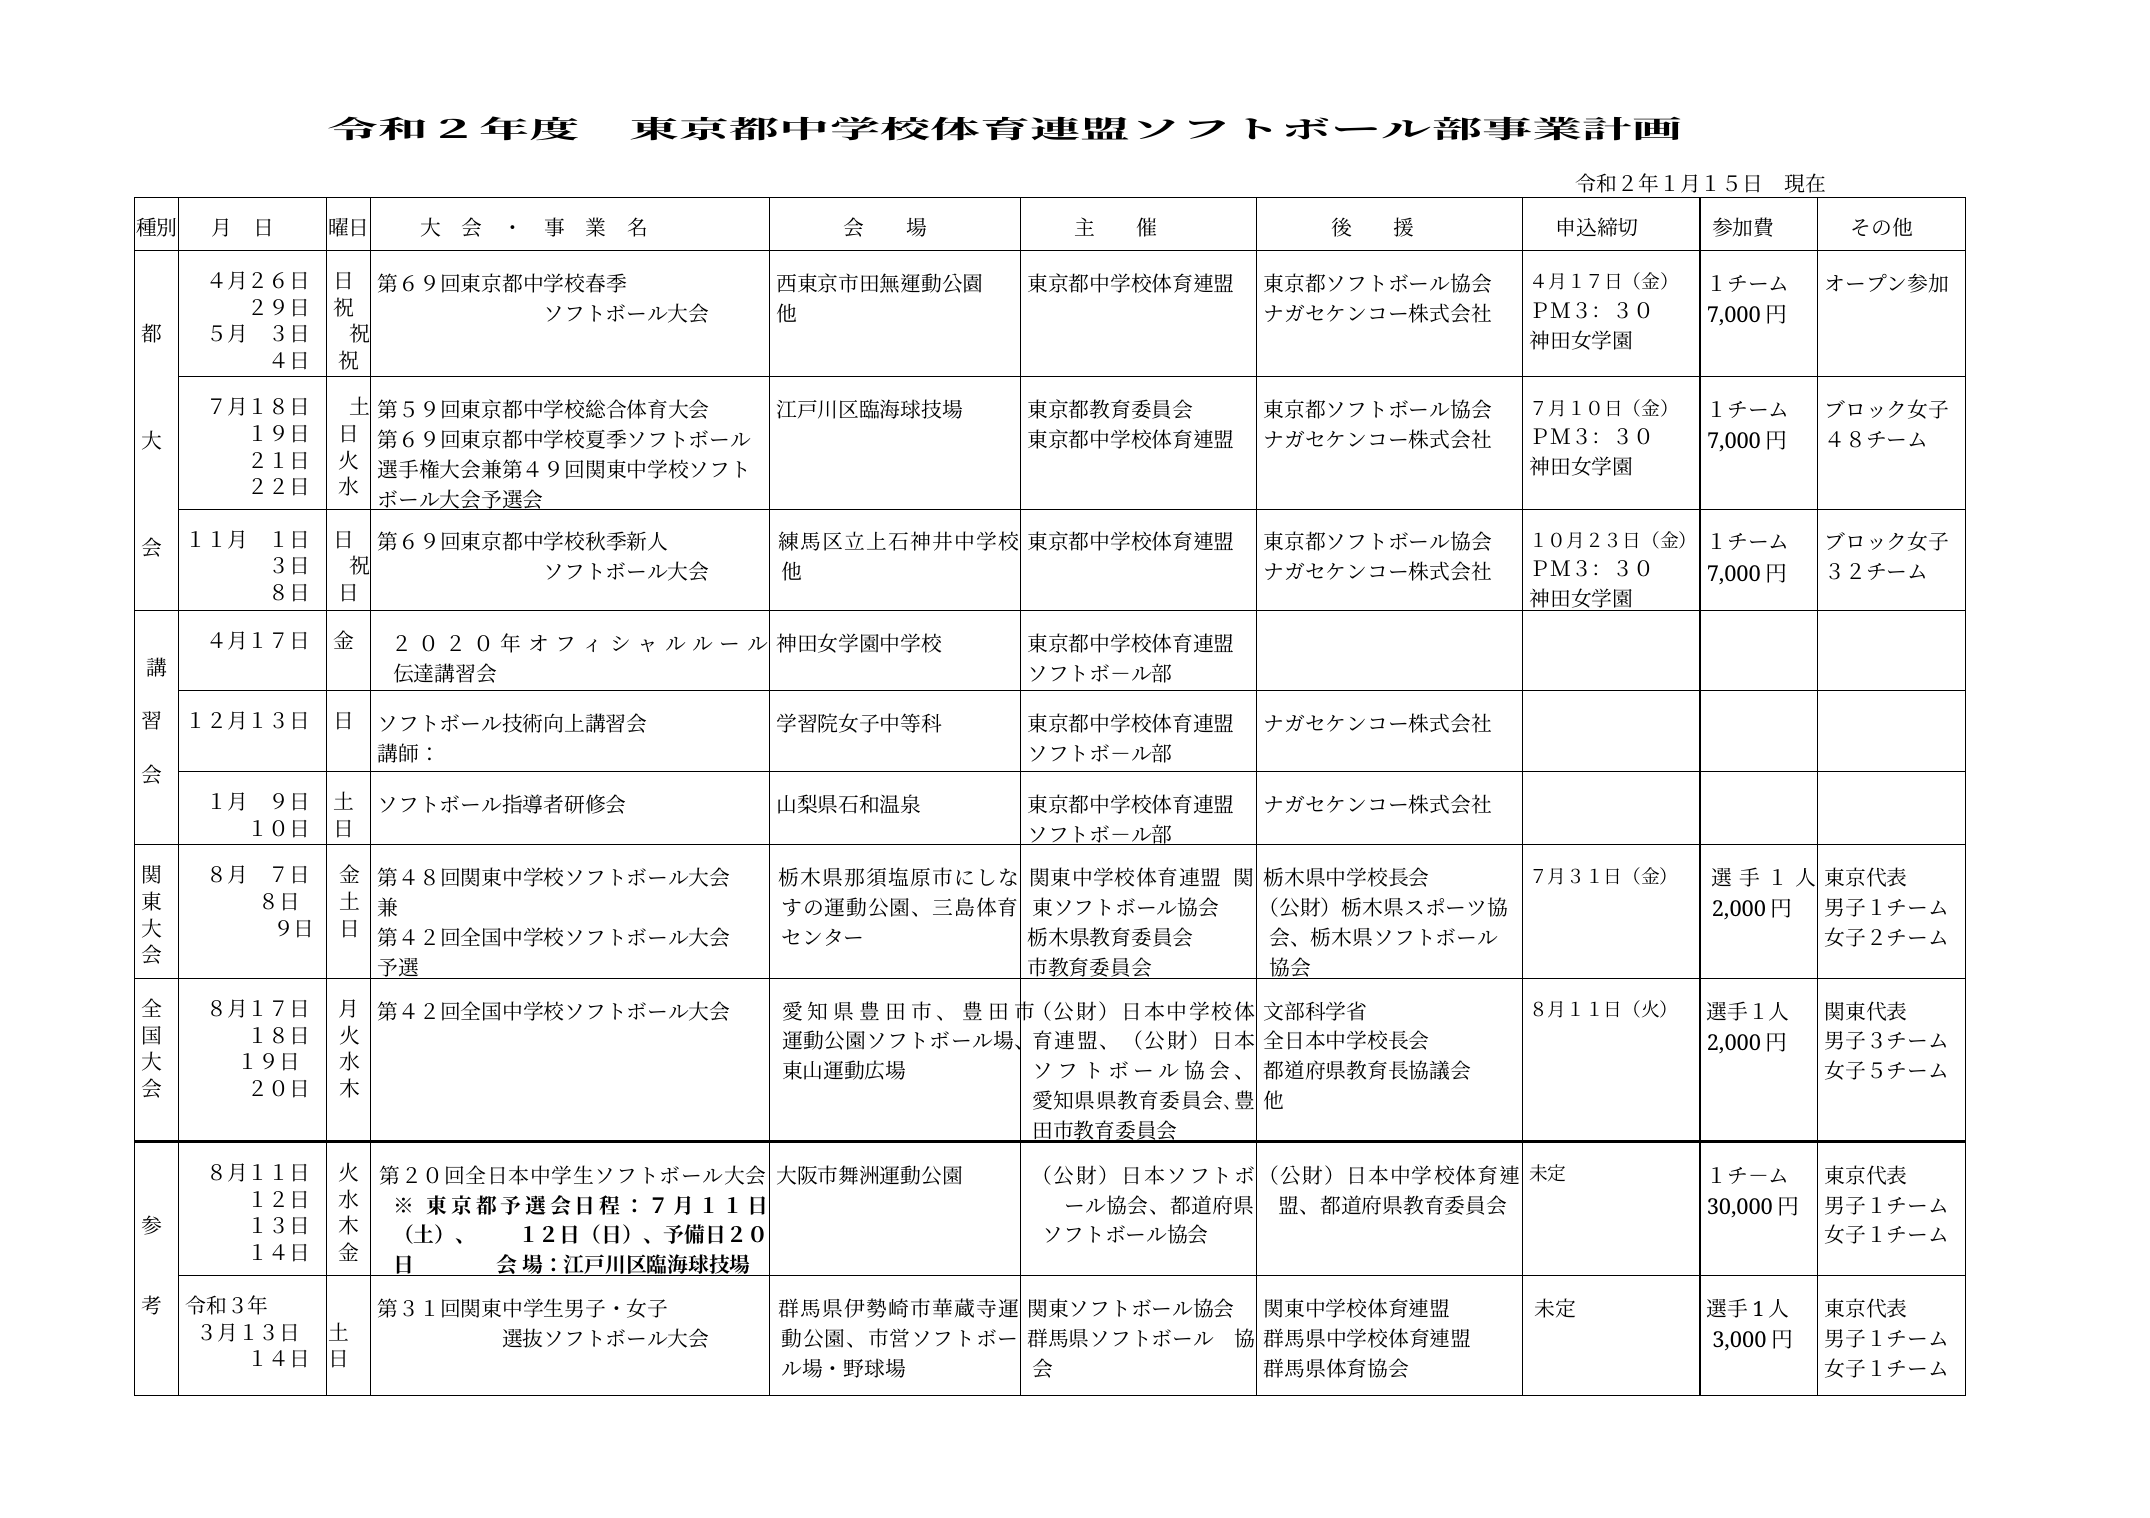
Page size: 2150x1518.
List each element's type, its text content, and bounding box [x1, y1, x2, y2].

table_cell [1818, 691, 1965, 771]
table_cell ソフトボール技術向上講習会 講師： [371, 691, 769, 771]
table_cell ８月１１日（火） [1523, 979, 1699, 1140]
table_cell （公財）日本中学校体 育連盟、（公財）日本 ソフトボール協会、 愛知県県教育委員会､豊田市教育委員会 [1021, 979, 1256, 1140]
table_cell ４月１７日 [179, 611, 326, 690]
table_cell 令和３年 ３月１３日 １４日 [179, 1276, 326, 1395]
table_header 参加費 [1701, 198, 1817, 250]
table_cell 選手１人 2,000円 [1701, 845, 1817, 978]
table_cell ナガセケンコー株式会社 [1257, 691, 1522, 771]
table_header 申込締切 [1523, 198, 1699, 250]
table_cell [1818, 611, 1965, 690]
table_header 大 会 ・ 事 業 名 [371, 198, 769, 250]
table_header 主 催 [1021, 198, 1256, 250]
table_cell 関東代表 男子３チーム 女子５チーム [1818, 979, 1965, 1140]
table_cell 第４２回全国中学校ソフトボール大会 [371, 979, 769, 1140]
table_cell 東京都ソフトボール協会 ナガセケンコー株式会社 [1257, 377, 1522, 508]
table_cell [1818, 772, 1965, 844]
table_cell [1257, 611, 1522, 690]
table_cell ソフトボール指導者研修会 [371, 772, 769, 844]
table_cell 土 日 [327, 1276, 370, 1395]
table_cell 東京都中学校体育連盟 [1021, 251, 1256, 376]
table_cell 東京都中学校体育連盟 [1021, 510, 1256, 610]
table_cell 東京都教育委員会 東京都中学校体育連盟 [1021, 377, 1256, 508]
table_cell 栃木県中学校長会 （公財）栃木県スポーツ協 会、栃木県ソフトボール 協会 [1257, 845, 1522, 978]
table_cell 日 祝日 [327, 510, 370, 610]
table_cell １０月２３日（金） ＰＭ３：３０ 神田女学園 [1523, 510, 1699, 610]
table_cell （公財）日本ソフトボ ール協会、都道府県 ソフトボール協会 [1021, 1143, 1256, 1275]
table_cell 都 大 会 [135, 251, 178, 610]
table_cell ７月１０日（金） ＰＭ３：３０ 神田女学園 [1523, 377, 1699, 508]
table_cell 江戸川区臨海球技場 [770, 377, 1020, 508]
table_cell 練馬区立上石神井中学校 他 [770, 510, 1020, 610]
table_cell 火水木金 [327, 1143, 370, 1275]
table_cell 第４８回関東中学校ソフトボール大会 兼 第４２回全国中学校ソフトボール大会 予選 [371, 845, 769, 978]
table_cell １チーム 7,000円 [1701, 251, 1817, 376]
table_cell ２０２０年オフィシャルルール 伝達講習会 [371, 611, 769, 690]
table_cell ８月１１日 １２日 １３日 １４日 [179, 1143, 326, 1275]
table_cell 土 日火水 [327, 377, 370, 508]
table_cell ブロック女子 ４８チーム [1818, 377, 1965, 508]
table_cell １月 ９日 １０日 [179, 772, 326, 844]
table_cell [1523, 611, 1699, 690]
table_header その他 [1818, 198, 1965, 250]
table_header 曜日 [327, 198, 370, 250]
table_cell 日 [327, 691, 370, 771]
table_cell 東京都ソフトボール協会 ナガセケンコー株式会社 [1257, 251, 1522, 376]
table_cell 愛知県豊田市、豊田市 運動公園ソフトボール場、東山運動広場 [770, 979, 1020, 1140]
table_cell 関東ソフトボール協会 群馬県ソフトボール 協会 [1021, 1276, 1256, 1395]
table_cell （公財）日本中学校体育連 盟、都道府県教育委員会 [1257, 1143, 1522, 1275]
text 令和２年度 東京都中学校体育連盟ソフトボール部事業計画 [118, 117, 1989, 144]
table_cell 第６９回東京都中学校秋季新人 ソフトボール大会 [371, 510, 769, 610]
table_cell 東京代表 男子１チーム 女子１チーム [1818, 1143, 1965, 1275]
table_cell 月 火水木 [327, 979, 370, 1140]
table_header 種別 [135, 198, 178, 250]
table_cell 東京都中学校体育連盟 ソフトボ－ル部 [1021, 772, 1256, 844]
table_cell 未定 [1523, 1143, 1699, 1275]
table_cell 金土日 [327, 845, 370, 978]
table_cell 日 祝 祝祝 [327, 251, 370, 376]
table_cell 文部科学省 全日本中学校長会 都道府県教育長協議会 他 [1257, 979, 1522, 1140]
table_cell 土 日 [327, 772, 370, 844]
table_cell 東京都ソフトボール協会 ナガセケンコー株式会社 [1257, 510, 1522, 610]
table_header 月 日 [179, 198, 326, 250]
table_cell 参 考 [135, 1143, 178, 1395]
table_cell 山梨県石和温泉 [770, 772, 1020, 844]
table_cell 東京代表 男子１チーム 女子１チーム [1818, 1276, 1965, 1395]
table_cell 関 東 大 会 [135, 845, 178, 978]
table_cell [1701, 611, 1817, 690]
table_cell [1523, 772, 1699, 844]
table_cell ブロック女子 ３２チーム [1818, 510, 1965, 610]
table_cell 大阪市舞洲運動公園 [770, 1143, 1020, 1275]
table_cell 第５９回東京都中学校総合体育大会 第６９回東京都中学校夏季ソフトボール 選手権大会兼第４９回関東中学校ソフト ボール大会予選会 [371, 377, 769, 508]
table_cell １２月１３日 [179, 691, 326, 771]
table_cell 未定 [1523, 1276, 1699, 1395]
table_cell 選手1人 3,000円 [1701, 1276, 1817, 1395]
table_cell ナガセケンコー株式会社 [1257, 772, 1522, 844]
table_cell 群馬県伊勢崎市華蔵寺運動公園、市営ソフトボール場・野球場 [770, 1276, 1020, 1395]
table_cell 関東中学校体育連盟 群馬県中学校体育連盟 群馬県体育協会 [1257, 1276, 1522, 1395]
table_cell 東京代表 男子１チーム 女子２チーム [1818, 845, 1965, 978]
text 令和２年１月１５日 現在 [118, 170, 1989, 197]
table_cell ４月１７日（金） ＰＭ３：３０ 神田女学園 [1523, 251, 1699, 376]
table_cell 金 [327, 611, 370, 690]
table_cell 東京都中学校体育連盟 ソフトボ－ル部 [1021, 611, 1256, 690]
table_cell 西東京市田無運動公園 他 [770, 251, 1020, 376]
table_cell [1701, 772, 1817, 844]
table_cell 選手１人 2,000円 [1701, 979, 1817, 1140]
table_header 後 援 [1257, 198, 1522, 250]
table_cell 神田女学園中学校 [770, 611, 1020, 690]
table_cell [1523, 691, 1699, 771]
table_cell ８月１７日 １８日 １９日 ２０日 [179, 979, 326, 1140]
table_cell ８月 ７日 ８日 ９日 [179, 845, 326, 978]
table_cell １チーム 7,000円 [1701, 377, 1817, 508]
table_cell 学習院女子中等科 [770, 691, 1020, 771]
table_cell 第６９回東京都中学校春季 ソフトボール大会 [371, 251, 769, 376]
table_cell ４月２６日 ２９日 ５月 ３日 ４日 [179, 251, 326, 376]
table_cell 東京都中学校体育連盟 ソフトボ－ル部 [1021, 691, 1256, 771]
table_cell ７月１８日 １９日 ２１日 ２２日 [179, 377, 326, 508]
table_cell ７月３１日（金） [1523, 845, 1699, 978]
table_cell オープン参加 [1818, 251, 1965, 376]
table_cell 講 習 会 [135, 611, 178, 844]
table_cell [1701, 691, 1817, 771]
table_cell １チーム 7,000円 [1701, 510, 1817, 610]
table_cell １１月 １日 ３日 ８日 [179, 510, 326, 610]
table_cell 栃木県那須塩原市にしなすの運動公園、三島体育センター [770, 845, 1020, 978]
table_cell １チ－ム 30,000円 [1701, 1143, 1817, 1275]
table_header 会 場 [770, 198, 1020, 250]
table_cell 第２０回全日本中学生ソフトボール大会 ※ 東京都予選会日程：７月１１日（土）、 １２日（日）、予備日２０日 会 場：江戸川区臨海球技場 ２ [371, 1143, 769, 1275]
table_cell 関東中学校体育連盟 関東ソフトボール協会 栃木県教育委員会 市教育委員会 [1021, 845, 1256, 978]
table_cell 第３１回関東中学生男子・女子 選抜ソフトボール大会 [371, 1276, 769, 1395]
table_cell 全 国 大 会 [135, 979, 178, 1140]
